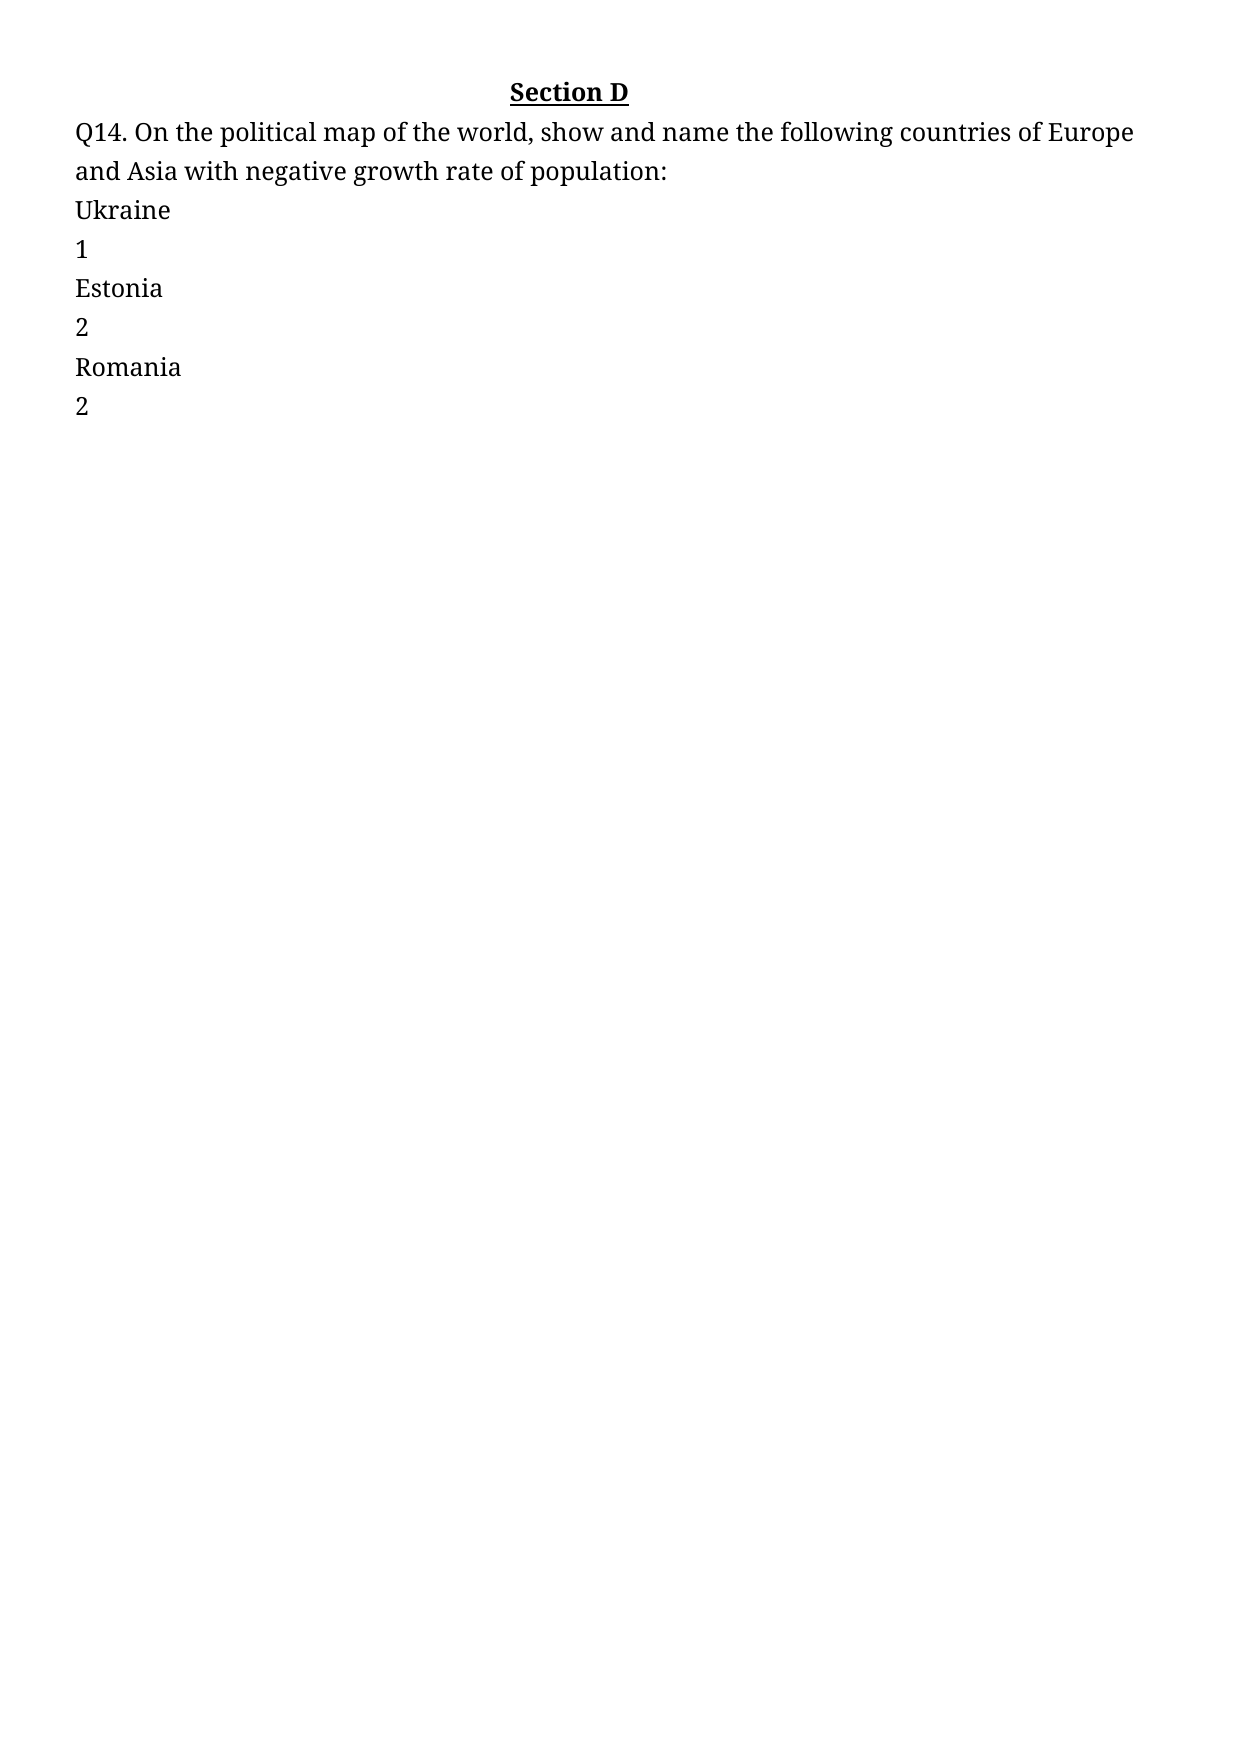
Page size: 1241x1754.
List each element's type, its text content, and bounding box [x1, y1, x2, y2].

text Estonia 2 [75, 271, 1181, 344]
text Section D [75, 75, 1181, 109]
text Ukraine 1 [75, 192, 1181, 266]
text Q14. On the political map of the world, show and name the following countries of Europe and Asia with negative growth rate of population: [75, 114, 1181, 187]
text Romania 2 [75, 349, 1181, 422]
